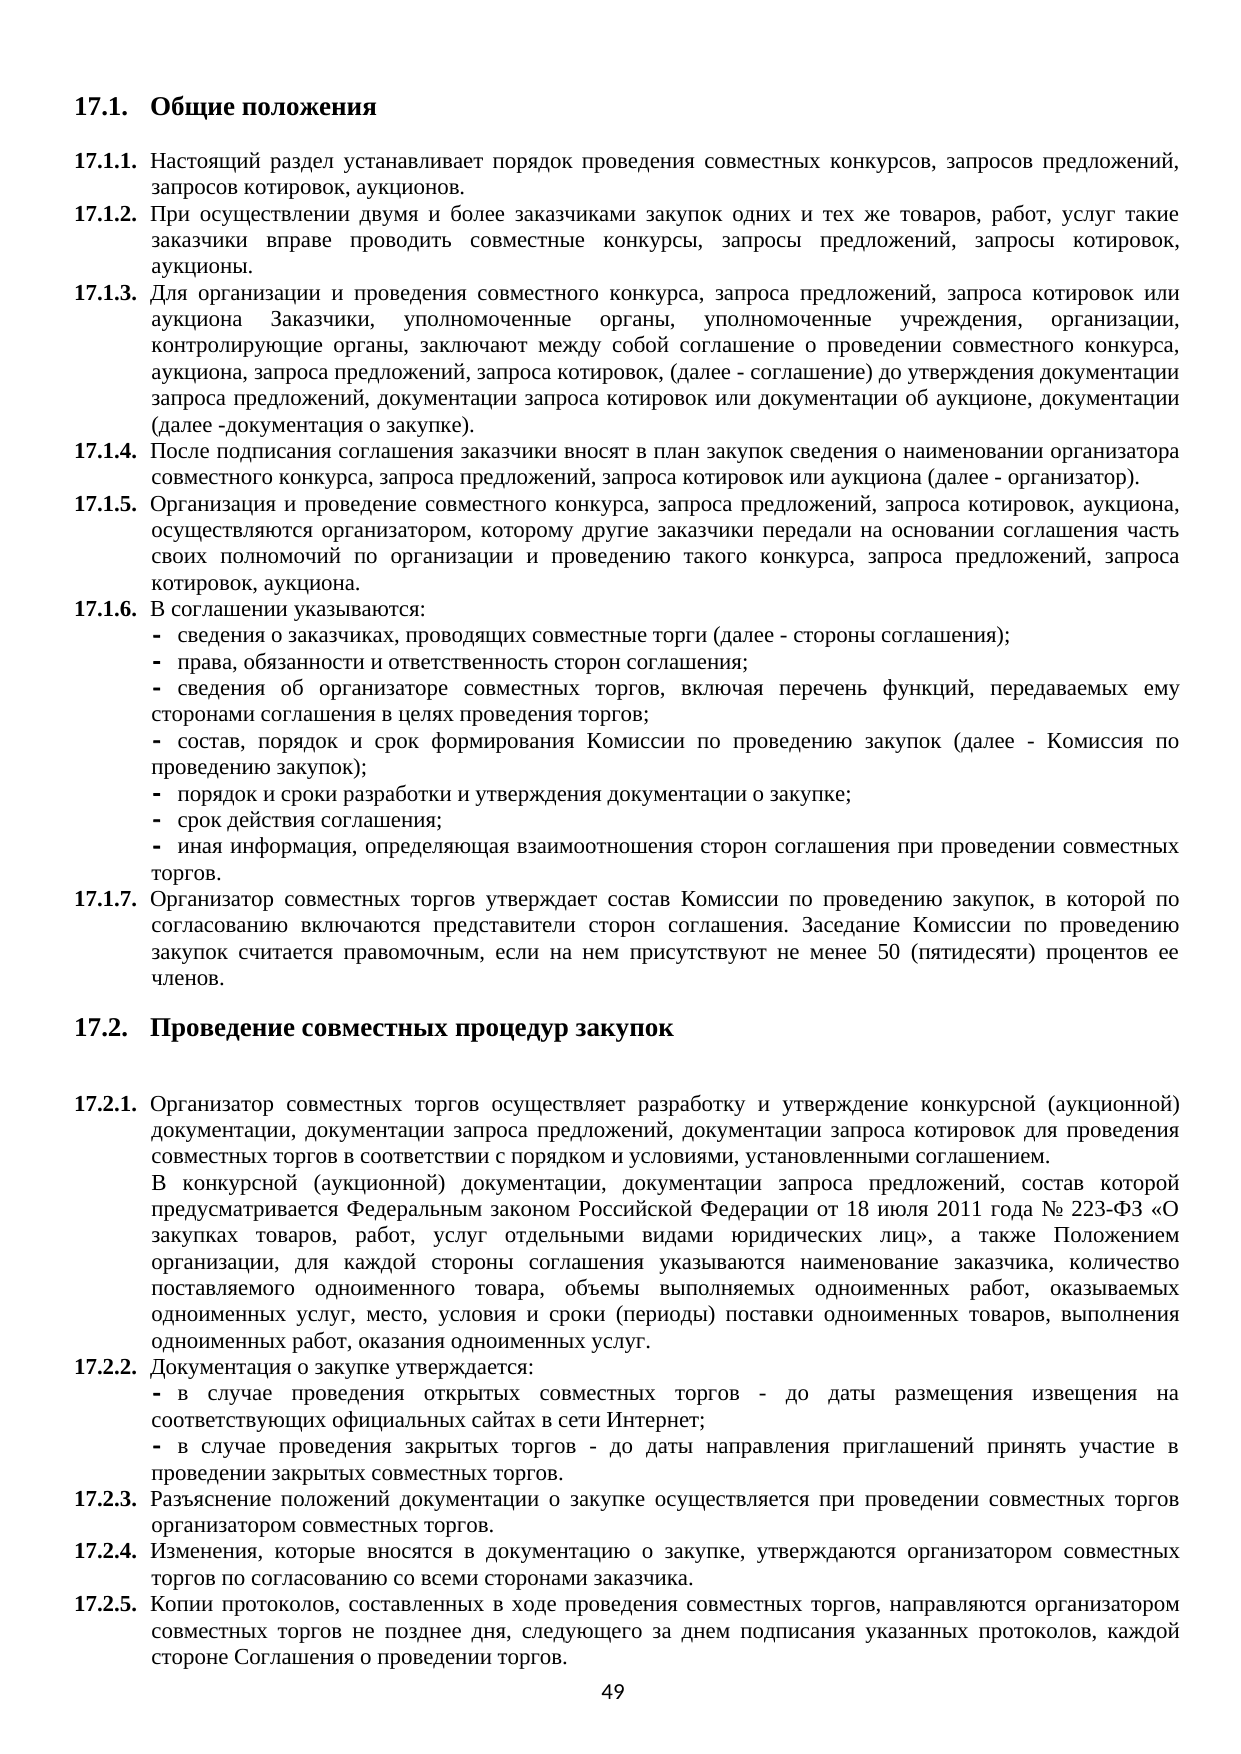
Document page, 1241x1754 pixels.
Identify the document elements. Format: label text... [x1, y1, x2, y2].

list Организатор совместных торгов утверждает состав Комиссии по проведению закупок, в которой по согласованию включаются представители сторон соглашения. Заседание Комиссии по проведению закупок считается правомочным, если на нем присутствуют не менее 50 (пятидесяти) процентов ее членов. [74, 885, 1181, 990]
subtitle Общие положения [74, 89, 1152, 121]
list Изменения, которые вносятся в документацию о закупке, утверждаются организатором совместных торгов по согласованию со всеми сторонами заказчика. [74, 1538, 1181, 1590]
list Документация о закупке утверждается: [74, 1353, 1181, 1379]
list сведения об организаторе совместных торгов, включая перечень функций, передаваемых ему сторонами соглашения в целях проведения торгов; [151, 674, 1181, 727]
list в случае проведения открытых совместных торгов - до даты размещения извещения на соответствующих официальных сайтах в сети Интернет; [151, 1379, 1181, 1432]
list В конкурсной (аукционной) документации, документации запроса предложений, состав которой предусматривается Федеральным законом Российской Федерации от 18 июля 2011 года № 223-ФЗ «О закупках товаров, работ, услуг отдельными видами юридических лиц», а также Положением организации, для каждой стороны соглашения указываются наименование заказчика, количество поставляемого одноименного товара, объемы выполняемых одноименных работ, оказываемых одноименных услуг, место, условия и сроки (периоды) поставки одноименных товаров, выполнения одноименных работ, оказания одноименных услуг. [151, 1169, 1181, 1353]
list порядок и сроки разработки и утверждения документации о закупке; [151, 779, 1181, 806]
list иная информация, определяющая взаимоотношения сторон соглашения при проведении совместных торгов. [151, 832, 1181, 885]
list срок действия соглашения; [151, 806, 1181, 832]
list В соглашении указываются: [74, 595, 1181, 621]
list Настоящий раздел устанавливает порядок проведения совместных конкурсов, запросов предложений, запросов котировок, аукционов. [74, 147, 1181, 200]
list Копии протоколов, составленных в ходе проведения совместных торгов, направляются организатором совместных торгов не позднее дня, следующего за днем подписания указанных протоколов, каждой стороне Соглашения о проведении торгов. [74, 1590, 1181, 1669]
subtitle Проведение совместных процедур закупок [74, 1011, 1152, 1042]
list сведения о заказчиках, проводящих совместные торги (далее - стороны соглашения); [151, 621, 1181, 648]
list права, обязанности и ответственность сторон соглашения; [151, 648, 1181, 674]
list Организатор совместных торгов осуществляет разработку и утверждение конкурсной (аукционной) документации, документации запроса предложений, документации запроса котировок для проведения совместных торгов в соответствии с порядком и условиями, установленными соглашением. [74, 1089, 1181, 1169]
list в случае проведения закрытых торгов - до даты направления приглашений принять участие в проведении закрытых совместных торгов. [151, 1432, 1181, 1485]
list Разъяснение положений документации о закупке осуществляется при проведении совместных торгов организатором совместных торгов. [74, 1485, 1181, 1538]
list Организация и проведение совместного конкурса, запроса предложений, запроса котировок, аукциона, осуществляются организатором, которому другие заказчики передали на основании соглашения часть своих полномочий по организации и проведению такого конкурса, запроса предложений, запроса котировок, аукциона. [74, 490, 1181, 595]
list При осуществлении двумя и более заказчиками закупок одних и тех же товаров, работ, услуг такие заказчики вправе проводить совместные конкурсы, запросы предложений, запросы котировок, аукционы. [74, 200, 1181, 279]
list Для организации и проведения совместного конкурса, запроса предложений, запроса котировок или аукциона Заказчики, уполномоченные органы, уполномоченные учреждения, организации, контролирующие органы, заключают между собой соглашение о проведении совместного конкурса, аукциона, запроса предложений, запроса котировок, (далее - соглашение) до утверждения документации запроса предложений, документации запроса котировок или документации об аукционе, документации (далее -документация о закупке). [74, 279, 1181, 437]
list После подписания соглашения заказчики вносят в план закупок сведения о наименовании организатора совместного конкурса, запроса предложений, запроса котировок или аукциона (далее - организатор). [74, 437, 1181, 490]
list состав, порядок и срок формирования Комиссии по проведению закупок (далее - Комиссия по проведению закупок); [151, 727, 1181, 779]
